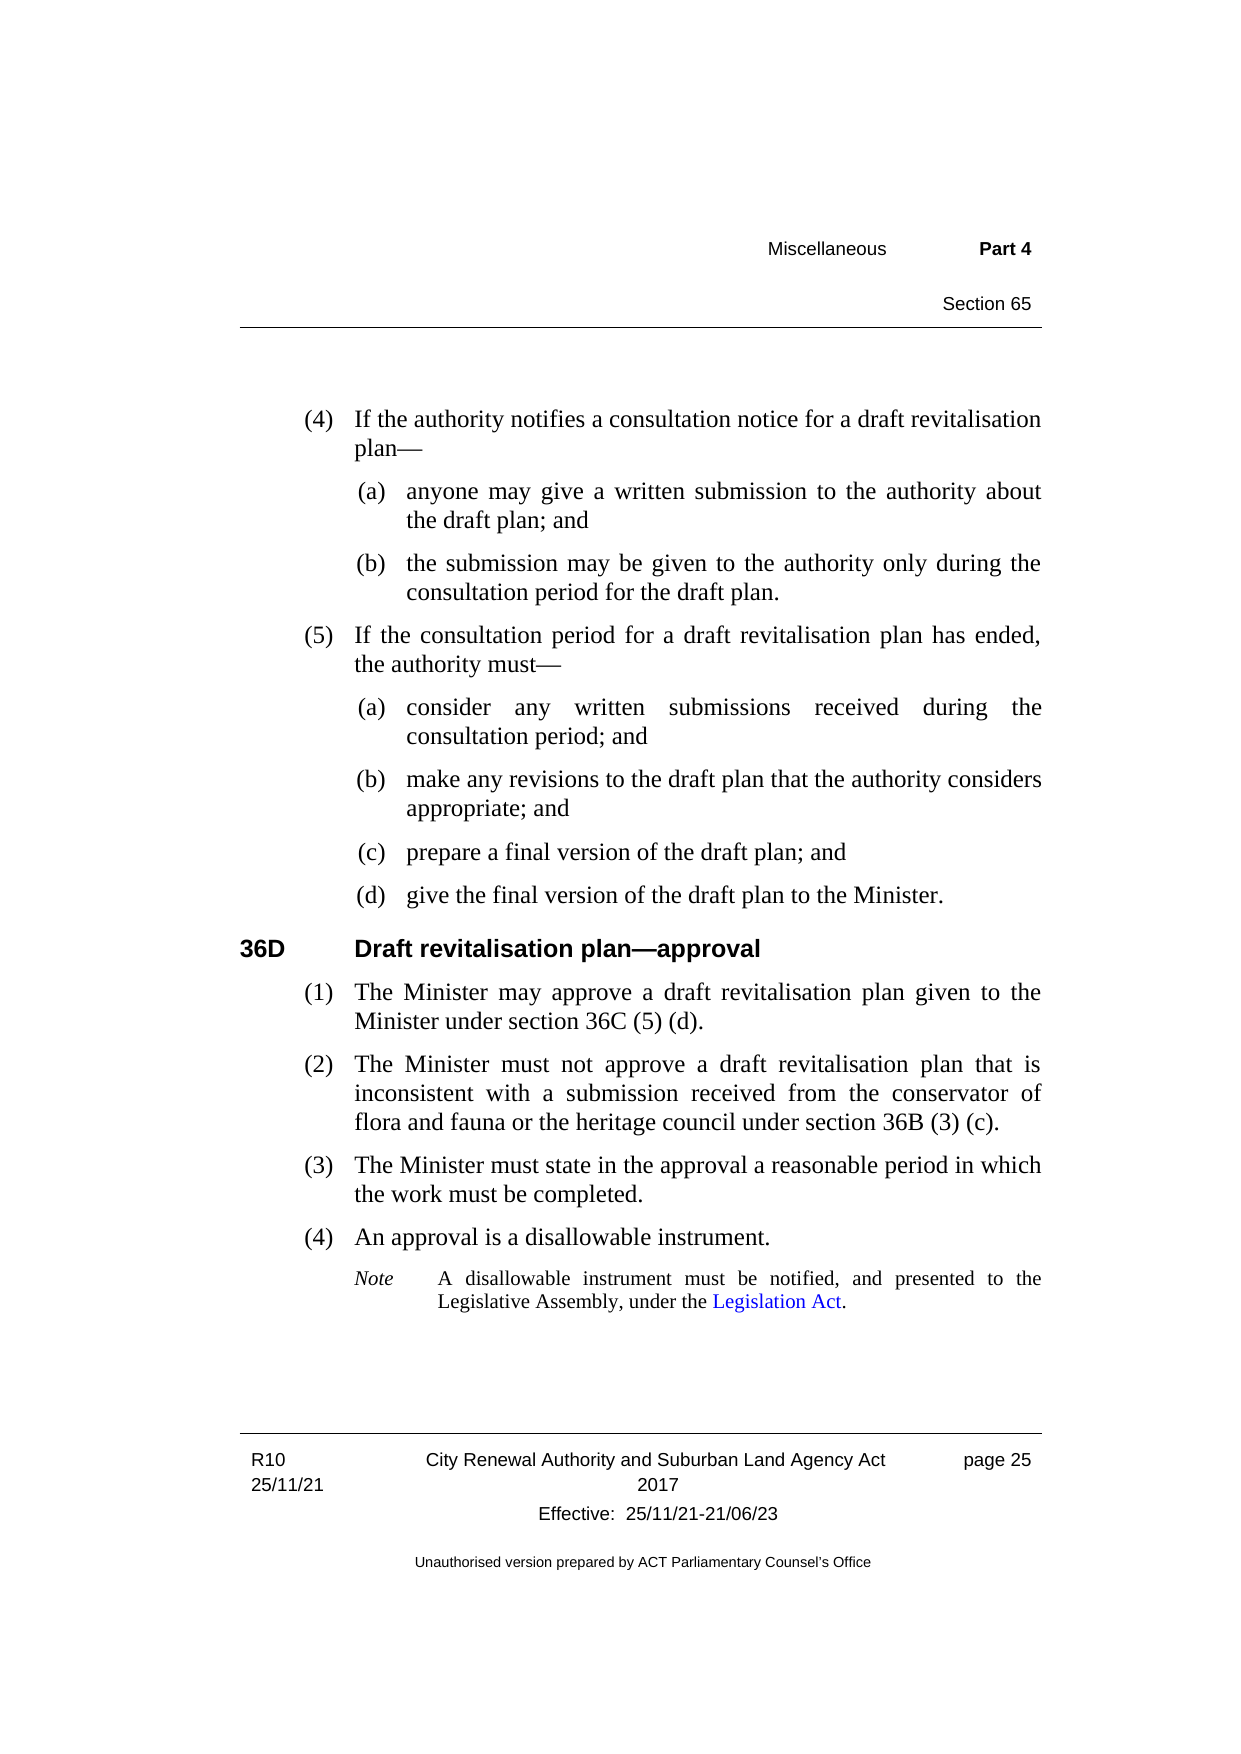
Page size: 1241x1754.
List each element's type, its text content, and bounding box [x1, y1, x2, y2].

text (4) An approval is a disallowable instrument. [239, 1222, 1042, 1251]
text (4) If the authority notifies a consultation notice for a draft revitalisation plan— [239, 404, 1042, 462]
text Note A disallowable instrument must be notified, and presented to the Legislative Assembly, under the Legislation Act. [354, 1265, 1042, 1313]
text (3) The Minister must state in the approval a reasonable period in which the work must be completed. [239, 1150, 1042, 1207]
text (2) The Minister must not approve a draft revitalisation plan that is inconsistent with a submission received from the conservator of flora and fauna or the heritage council under section 36B (3) (c). [239, 1049, 1042, 1135]
text (d) give the final version of the draft plan to the Minister. [239, 880, 1042, 909]
text (c) prepare a final version of the draft plan; and [239, 837, 1042, 865]
text 36D Draft revitalisation plan—approval [239, 934, 1042, 962]
text (5) If the consultation period for a draft revitalisation plan has ended, the authority must— [239, 620, 1042, 678]
text (b) the submission may be given to the authority only during the consultation period for the draft plan. [239, 548, 1042, 606]
text (b) make any revisions to the draft plan that the authority considers appropriate; and [239, 764, 1042, 822]
text (a) consider any written submissions received during the consultation period; and [239, 692, 1042, 750]
text (a) anyone may give a written submission to the authority about the draft plan; and [239, 476, 1042, 534]
text (1) The Minister may approve a draft revitalisation plan given to the Minister under section 36C (5) (d). [239, 977, 1042, 1034]
